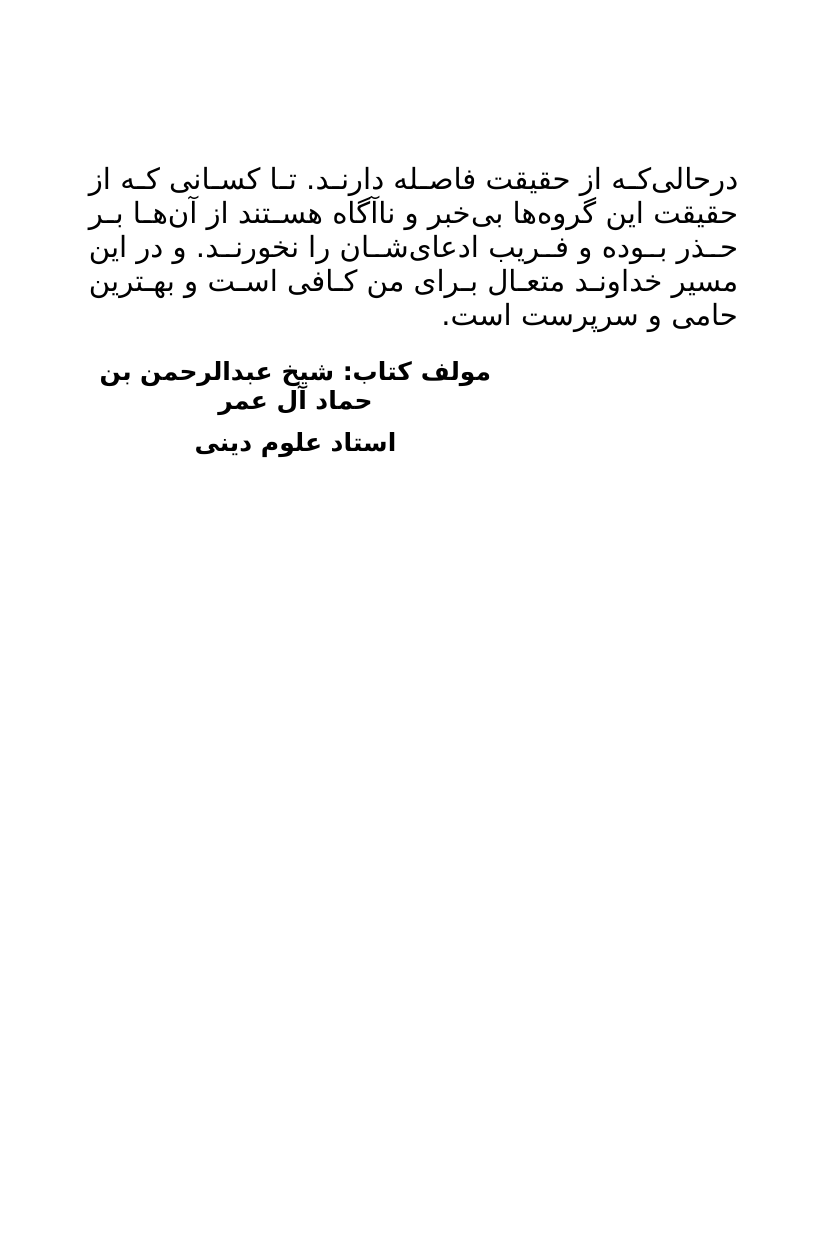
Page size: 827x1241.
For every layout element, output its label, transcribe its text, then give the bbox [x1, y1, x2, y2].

text استاد علوم دینی [89, 428, 502, 457]
text مولف کتاب: شیخ عبدالرحمن بن حماد آل عمر [89, 357, 502, 415]
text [89, 162, 738, 332]
